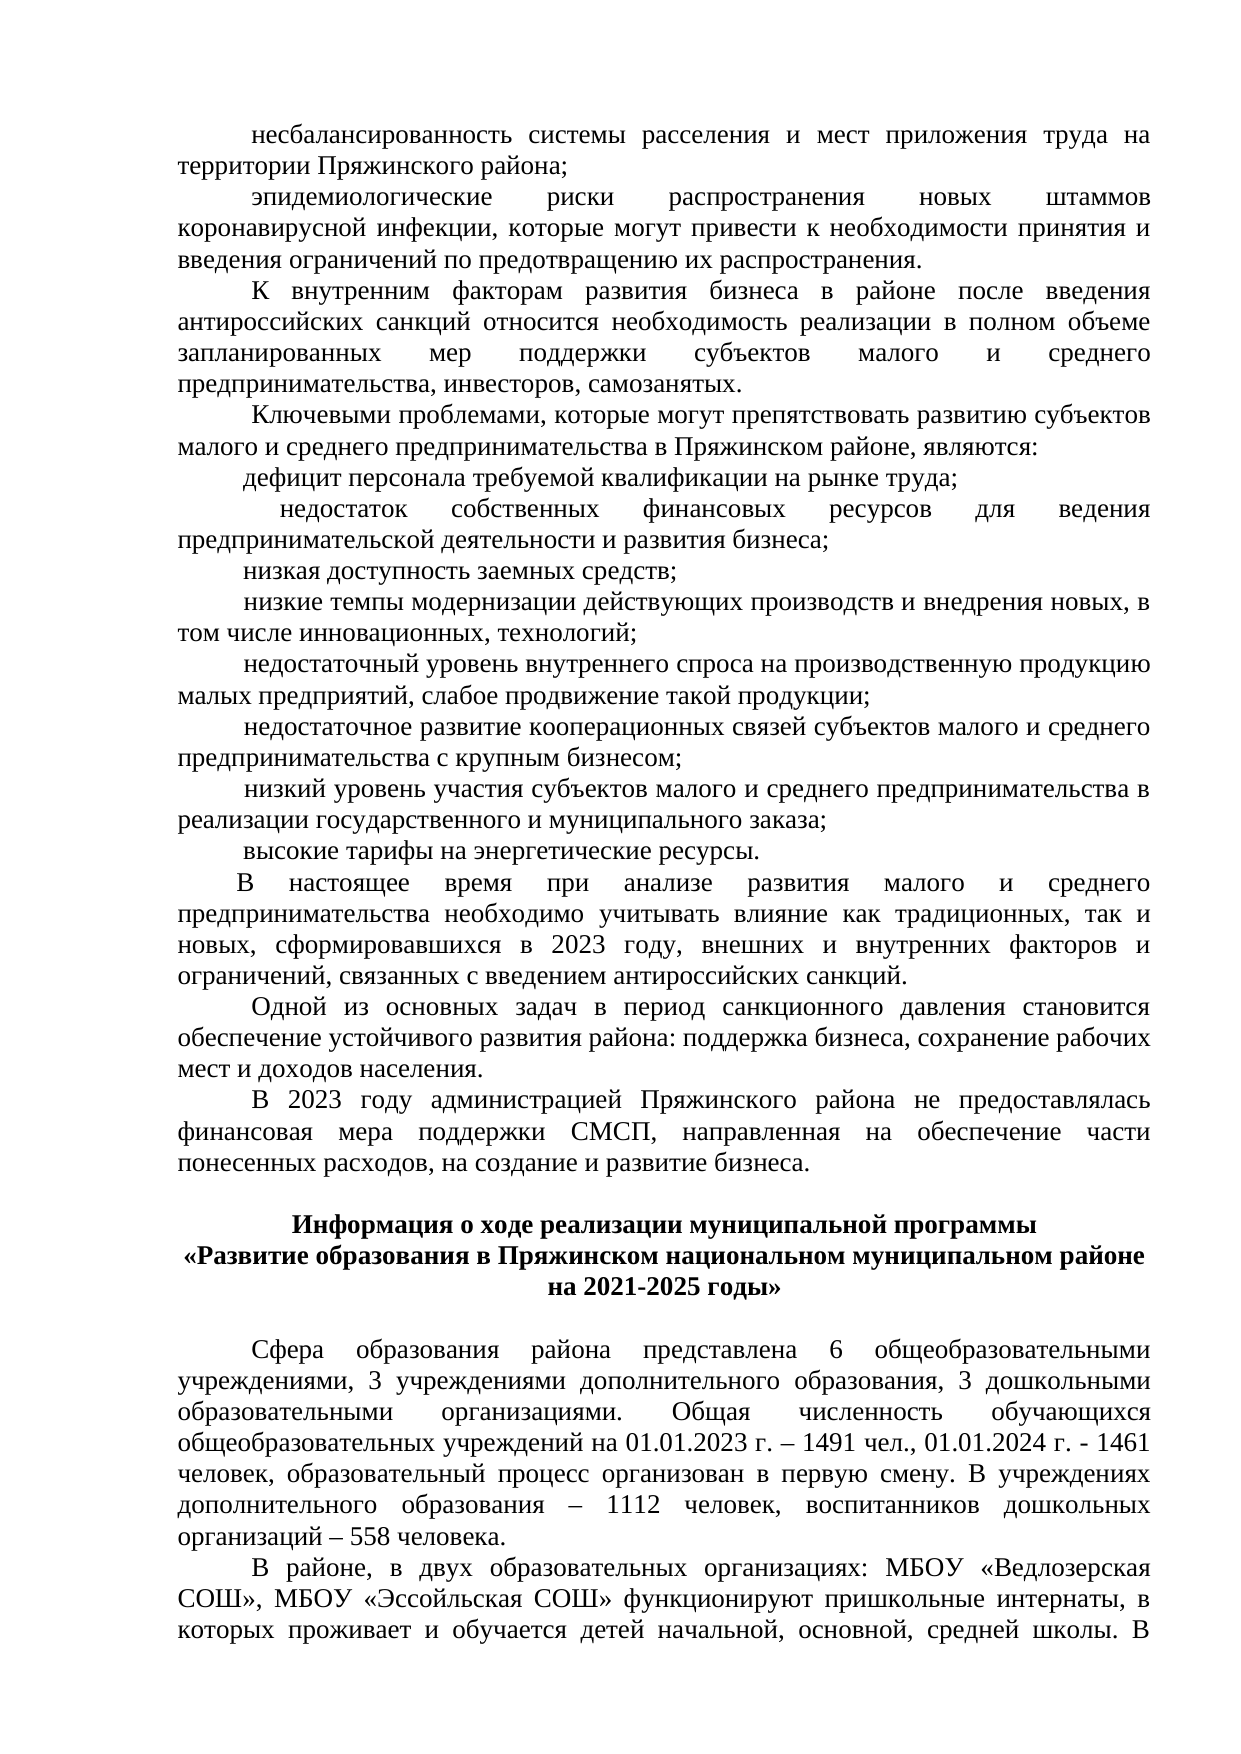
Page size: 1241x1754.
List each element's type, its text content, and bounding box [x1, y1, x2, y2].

text дефицит персонала требуемой квалификации на рынке труда; [177, 461, 1152, 492]
text В 2023 году администрацией Пряжинского района не предоставлялась финансовая мера поддержки СМСП, направленная на обеспечение части понесенных расходов, на создание и развитие бизнеса. [177, 1084, 1152, 1177]
text недостаточный уровень внутреннего спроса на производственную продукцию малых предприятий, слабое продвижение такой продукции; [177, 648, 1152, 710]
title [177, 1551, 1152, 1644]
text «Развитие образования в Пряжинском национальном муниципальном районе на 2021-2025 годы» [177, 1239, 1152, 1302]
text несбалансированность системы расселения и мест приложения труда на территории Пряжинского района; [177, 118, 1152, 180]
text Информация о ходе реализации муниципальной программы [177, 1208, 1152, 1239]
text низкая доступность заемных средств; [177, 554, 1152, 585]
text Одной из основных задач в период санкционного давления становится обеспечение устойчивого развития района: поддержка бизнеса, сохранение рабочих мест и доходов населения. [177, 990, 1152, 1084]
text высокие тарифы на энергетические ресурсы. [177, 834, 1152, 866]
text низкие темпы модернизации действующих производств и внедрения новых, в том числе инновационных, технологий; [177, 585, 1152, 648]
text К внутренним факторам развития бизнеса в районе после введения антироссийских санкций относится необходимость реализации в полном объеме запланированных мер поддержки субъектов малого и среднего предпринимательства, инвесторов, самозанятых. [177, 274, 1152, 398]
text эпидемиологические риски распространения новых штаммов коронавирусной инфекции, которые могут привести к необходимости принятия и введения ограничений по предотвращению их распространения. [177, 180, 1152, 274]
text низкий уровень участия субъектов малого и среднего предпринимательства в реализации государственного и муниципального заказа; [177, 772, 1152, 834]
text недостаток собственных финансовых ресурсов для ведения предпринимательской деятельности и развития бизнеса; [177, 492, 1152, 554]
text Ключевыми проблемами, которые могут препятствовать развитию субъектов малого и среднего предпринимательства в Пряжинском районе, являются: [177, 398, 1152, 461]
text В настоящее время при анализе развития малого и среднего предпринимательства необходимо учитывать влияние как традиционных, так и новых, сформировавшихся в 2023 году, внешних и внутренних факторов и ограничений, связанных с введением антироссийских санкций. [177, 866, 1152, 990]
text недостаточное развитие кооперационных связей субъектов малого и среднего предпринимательства с крупным бизнесом; [177, 710, 1152, 772]
title Сфера образования района представлена 6 общеобразовательными учреждениями, 3 учреждениями дополнительного образования, 3 дошкольными образовательными организациями. Общая численность обучающихся общеобразовательных учреждений на 01.01.2023 г. – 1491 чел., 01.01.2024 г. - 1461 человек, образовательный процесс организован в первую смену. В учреждениях дополнительного образования – 1112 человек, воспитанников дошкольных организаций – 558 человека. [177, 1333, 1152, 1551]
